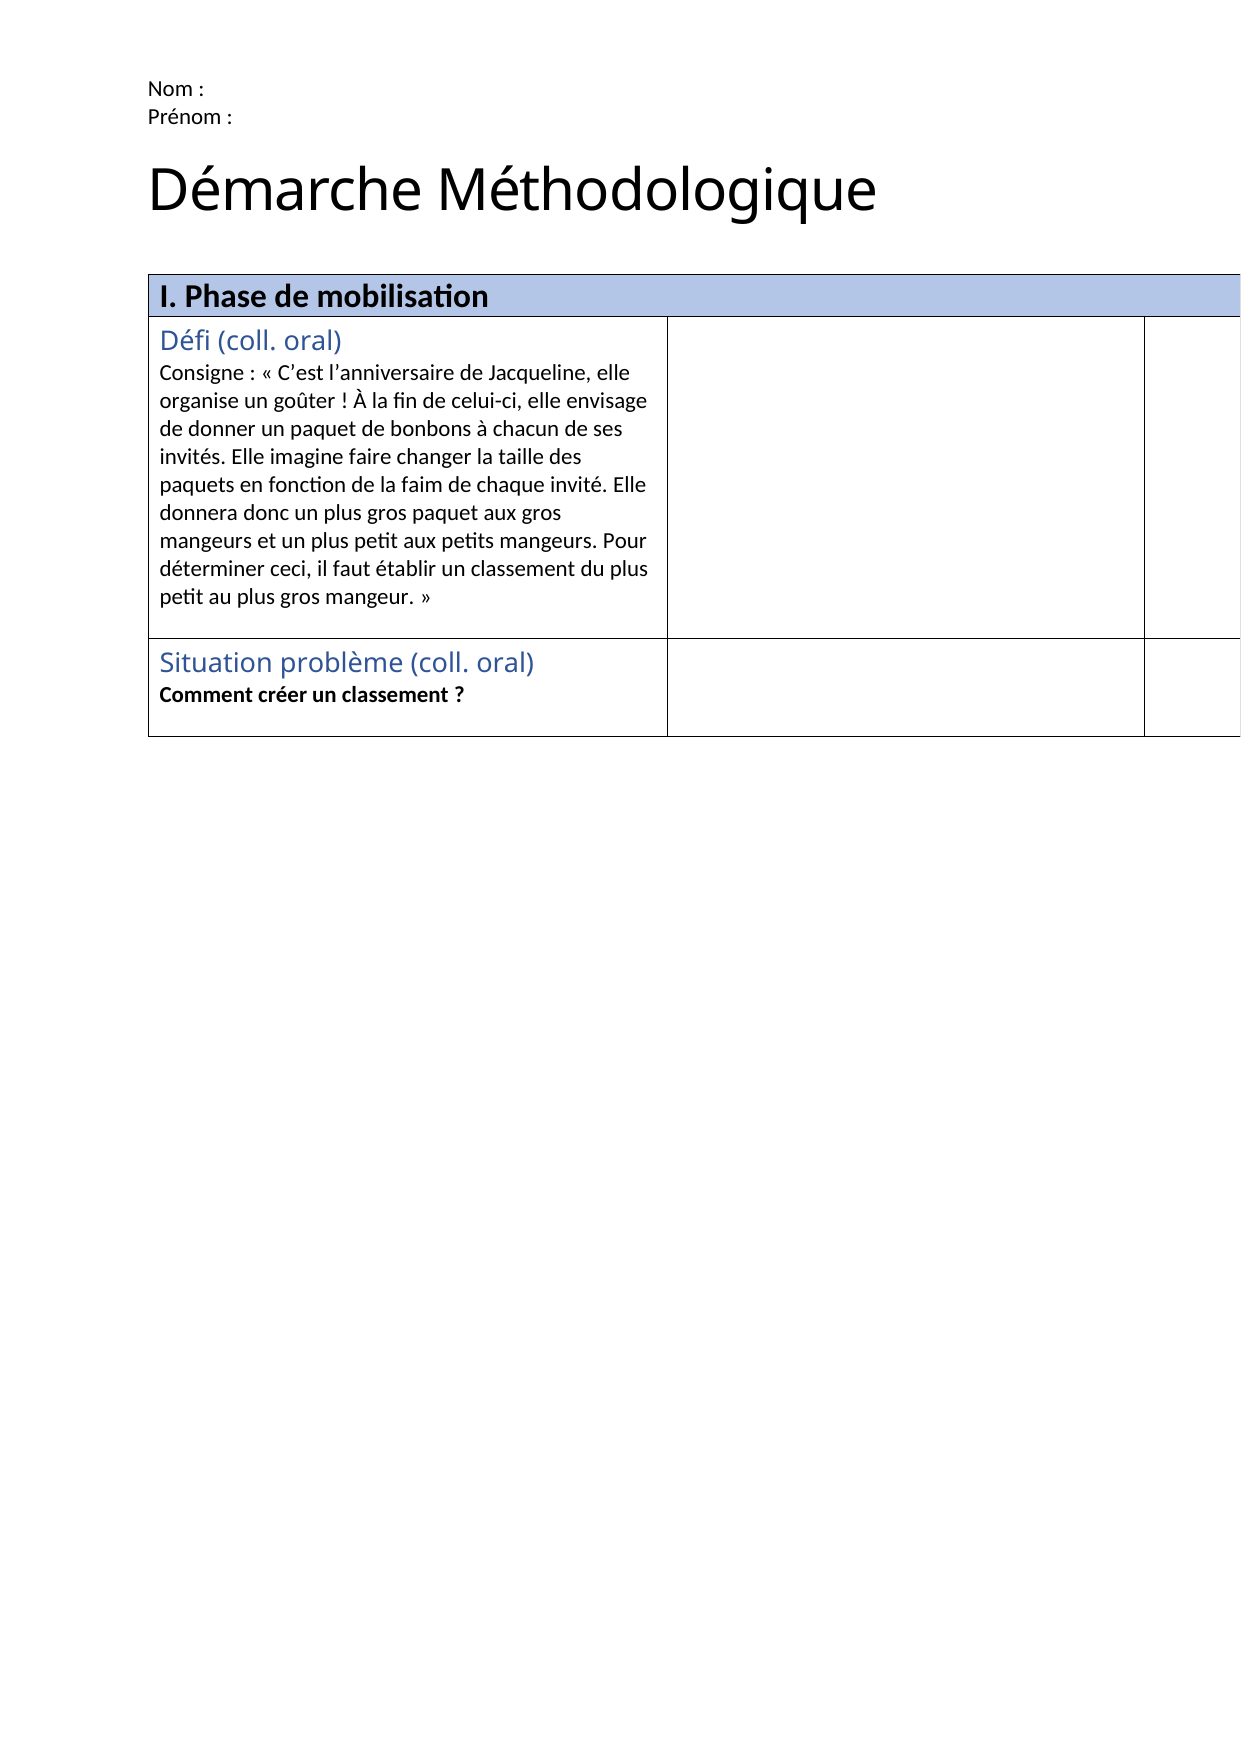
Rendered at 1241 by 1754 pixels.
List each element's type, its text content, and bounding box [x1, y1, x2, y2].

table_header I. Phase de mobilisation [149, 275, 1240, 316]
title Démarche Méthodologique [148, 148, 1093, 227]
table_cell [1145, 317, 1240, 638]
table_cell [668, 639, 1144, 736]
table_cell [1145, 639, 1240, 736]
table_cell [668, 317, 1144, 638]
table_cell Défi (coll. oral) Consigne : « C’est l’anniversaire de Jacqueline, elle organise un goûter ! À la fin de celui-ci, elle envisage de donner un paquet de bonbons à chacun de ses invités. Elle imagine faire changer la taille des paquets en fonction de la faim de chaque invité. Elle donnera donc un plus gros paquet aux gros mangeurs et un plus petit aux petits mangeurs. Pour déterminer ceci, il faut établir un classement du plus petit au plus gros mangeur. » [149, 317, 667, 638]
table_cell Situation problème (coll. oral) Comment créer un classement ? [149, 639, 667, 736]
